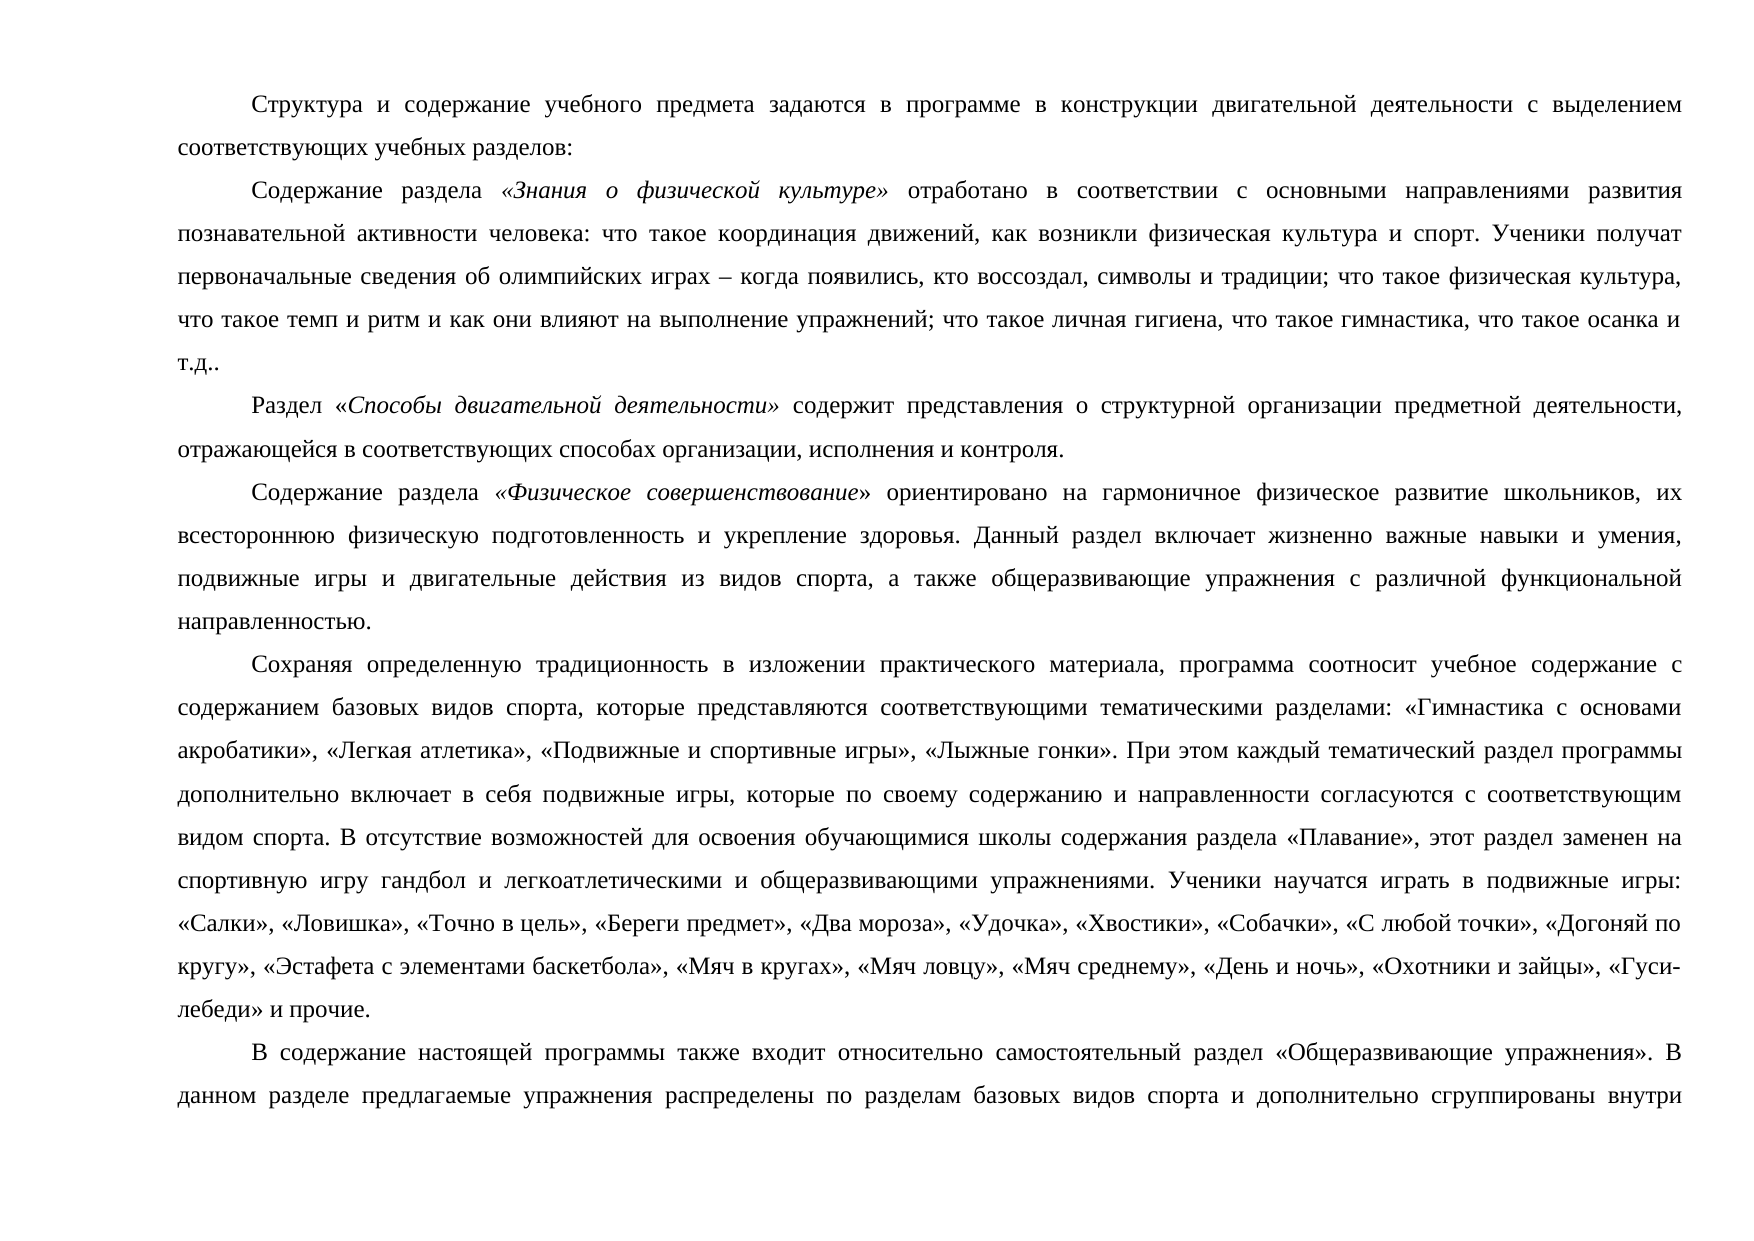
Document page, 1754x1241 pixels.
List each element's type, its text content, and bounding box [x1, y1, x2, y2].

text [177, 1037, 1683, 1109]
text Раздел «Способы двигательной деятельности» содержит представления о структурной организации предметной деятельности, отражающейся в соответствующих способах организации, исполнения и контроля. [177, 391, 1683, 462]
text Структура и содержание учебного предмета задаются в программе в конструкции двигательной деятельности с выделением соответствующих учебных разделов: [177, 89, 1683, 161]
text Содержание раздела «Знания о физической культуре» отработано в соответствии с основными направлениями развития познавательной активности человека: что такое координация движений, как возникли физическая культура и спорт. Ученики получат первоначальные сведения об олимпийских играх – когда появились, кто воссоздал, символы и традиции; что такое физическая культура, что такое темп и ритм и как они влияют на выполнение упражнений; что такое личная гигиена, что такое гимнастика, что такое осанка и т.д.. [177, 175, 1683, 376]
text Сохраняя определенную традиционность в изложении практического материала, программа соотносит учебное содержание с содержанием базовых видов спорта, которые представляются соответствующими тематическими разделами: «Гимнастика с основами акробатики», «Легкая атлетика», «Подвижные и спортивные игры», «Лыжные гонки». При этом каждый тематический раздел программы дополнительно включает в себя подвижные игры, которые по своему содержанию и направленности согласуются с соответствующим видом спорта. В отсутствие возможностей для освоения обучающимися школы содержания раздела «Плавание», этот раздел заменен на спортивную игру гандбол и легкоатлетическими и общеразвивающими упражнениями. Ученики научатся играть в подвижные игры: «Салки», «Ловишка», «Точно в цель», «Береги предмет», «Два мороза», «Удочка», «Хвостики», «Собачки», «С любой точки», «Догоняй по кругу», «Эстафета с элементами баскетбола», «Мяч в кругах», «Мяч ловцу», «Мяч среднему», «День и ночь», «Охотники и зайцы», «Гуси-лебеди» и прочие. [177, 649, 1683, 1023]
text Содержание раздела «Физическое совершенствование» ориентировано на гармоничное физическое развитие школьников, их всестороннюю физическую подготовленность и укрепление здоровья. Данный раздел включает жизненно важные навыки и умения, подвижные игры и двигательные действия из видов спорта, а также общеразвивающие упражнения с различной функциональной направленностью. [177, 477, 1683, 635]
